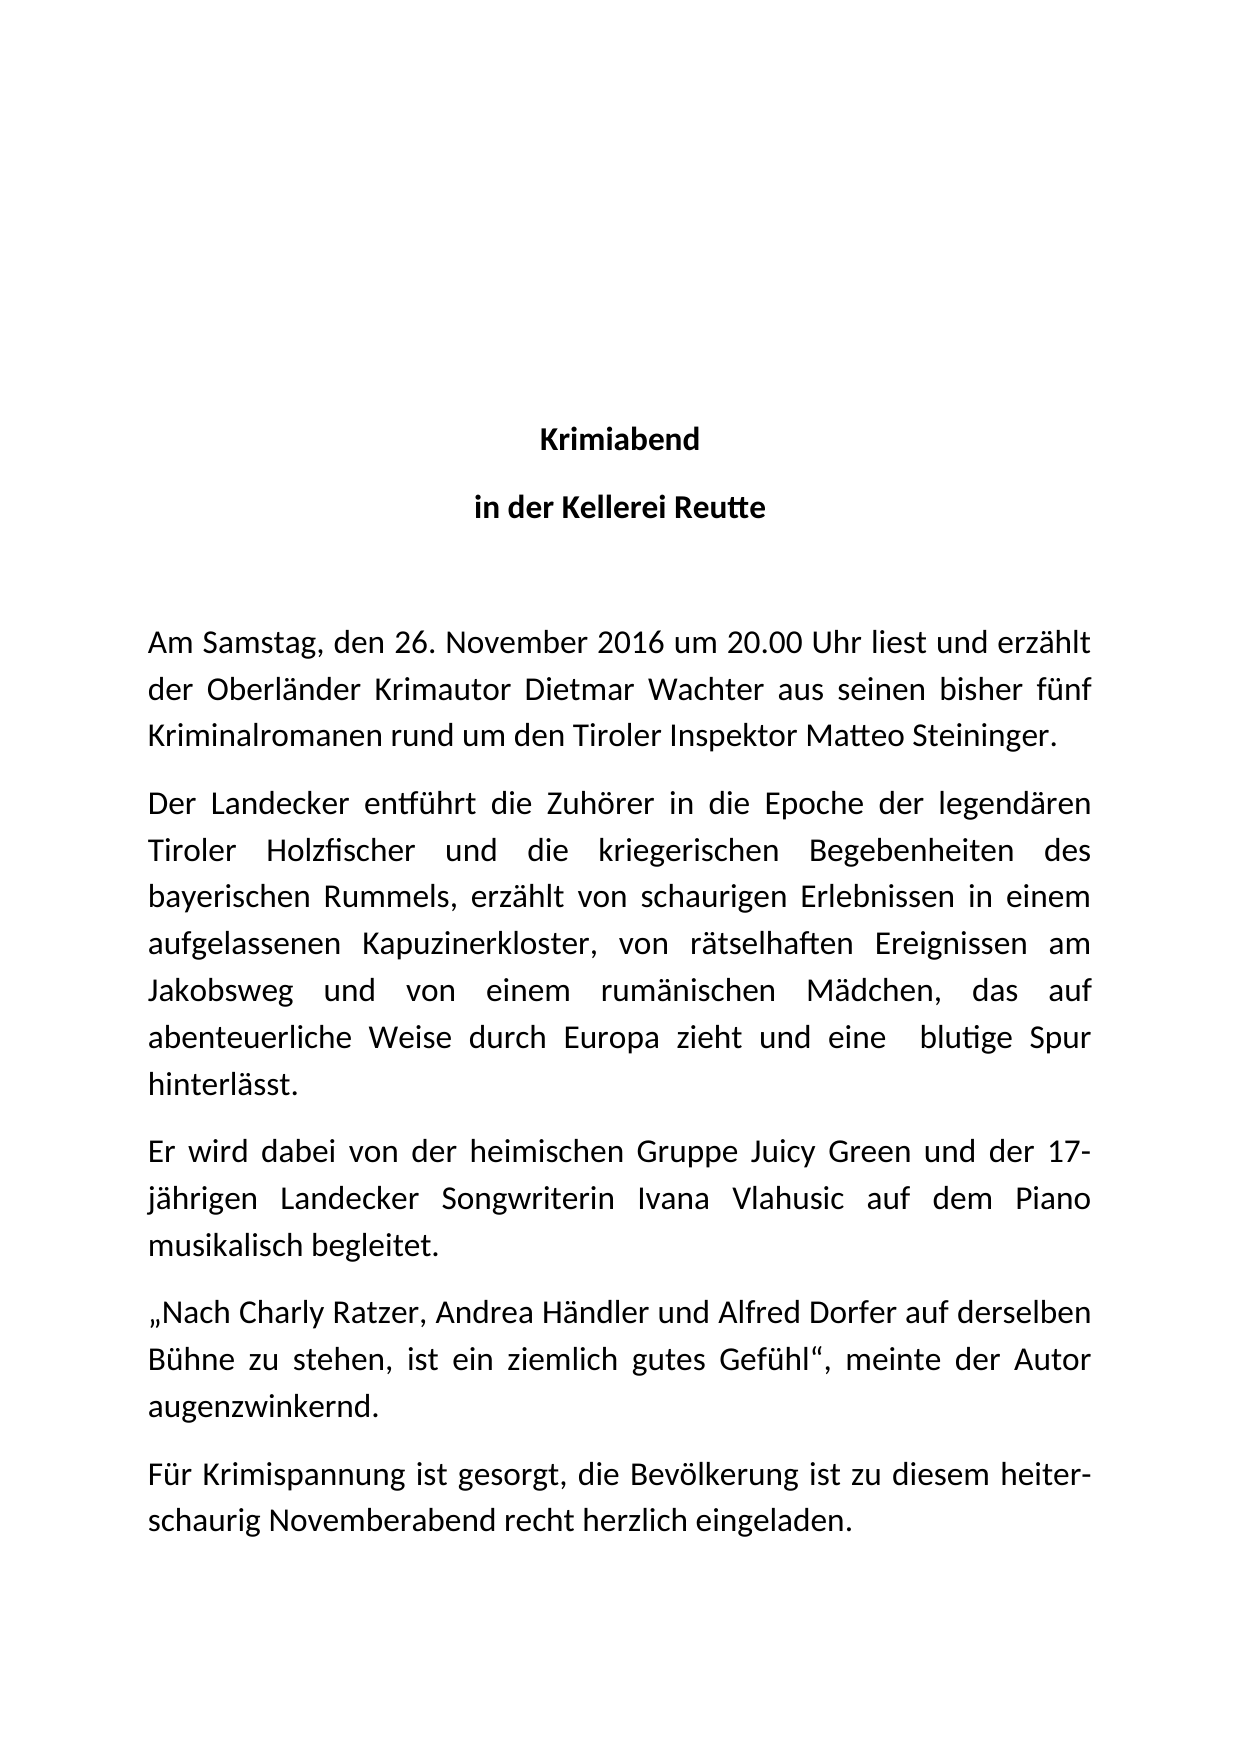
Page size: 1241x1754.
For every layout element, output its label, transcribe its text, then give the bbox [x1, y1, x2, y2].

text Er wird dabei von der heimischen Gruppe Juicy Green und der 17-jährigen Landecker Songwriterin Ivana Vlahusic auf dem Piano musikalisch begleitet. [148, 1130, 1093, 1264]
text Am Samstag, den 26. November 2016 um 20.00 Uhr liest und erzählt der Oberländer Krimautor Dietmar Wachter aus seinen bisher fünf Kriminalromanen rund um den Tiroler Inspektor Matteo Steininger. [148, 621, 1093, 755]
text „Nach Charly Ratzer, Andrea Händler und Alfred Dorfer auf derselben Bühne zu stehen, ist ein ziemlich gutes Gefühl“, meinte der Autor augenzwinkernd. [148, 1291, 1093, 1426]
text in der Kellerei Reutte [148, 486, 1093, 526]
text Für Krimispannung ist gesorgt, die Bevölkerung ist zu diesem heiter-schaurig Novemberabend recht herzlich eingeladen. [148, 1452, 1093, 1540]
text Krimiabend [148, 418, 1093, 459]
text Der Landecker entführt die Zuhörer in die Epoche der legendären Tiroler Holzfischer und die kriegerischen Begebenheiten des bayerischen Rummels, erzählt von schaurigen Erlebnissen in einem aufgelassenen Kapuzinerkloster, von rätselhaften Ereignissen am Jakobsweg und von einem rumänischen Mädchen, das auf abenteuerliche Weise durch Europa zieht und eine blutige Spur hinterlässt. [148, 782, 1093, 1103]
